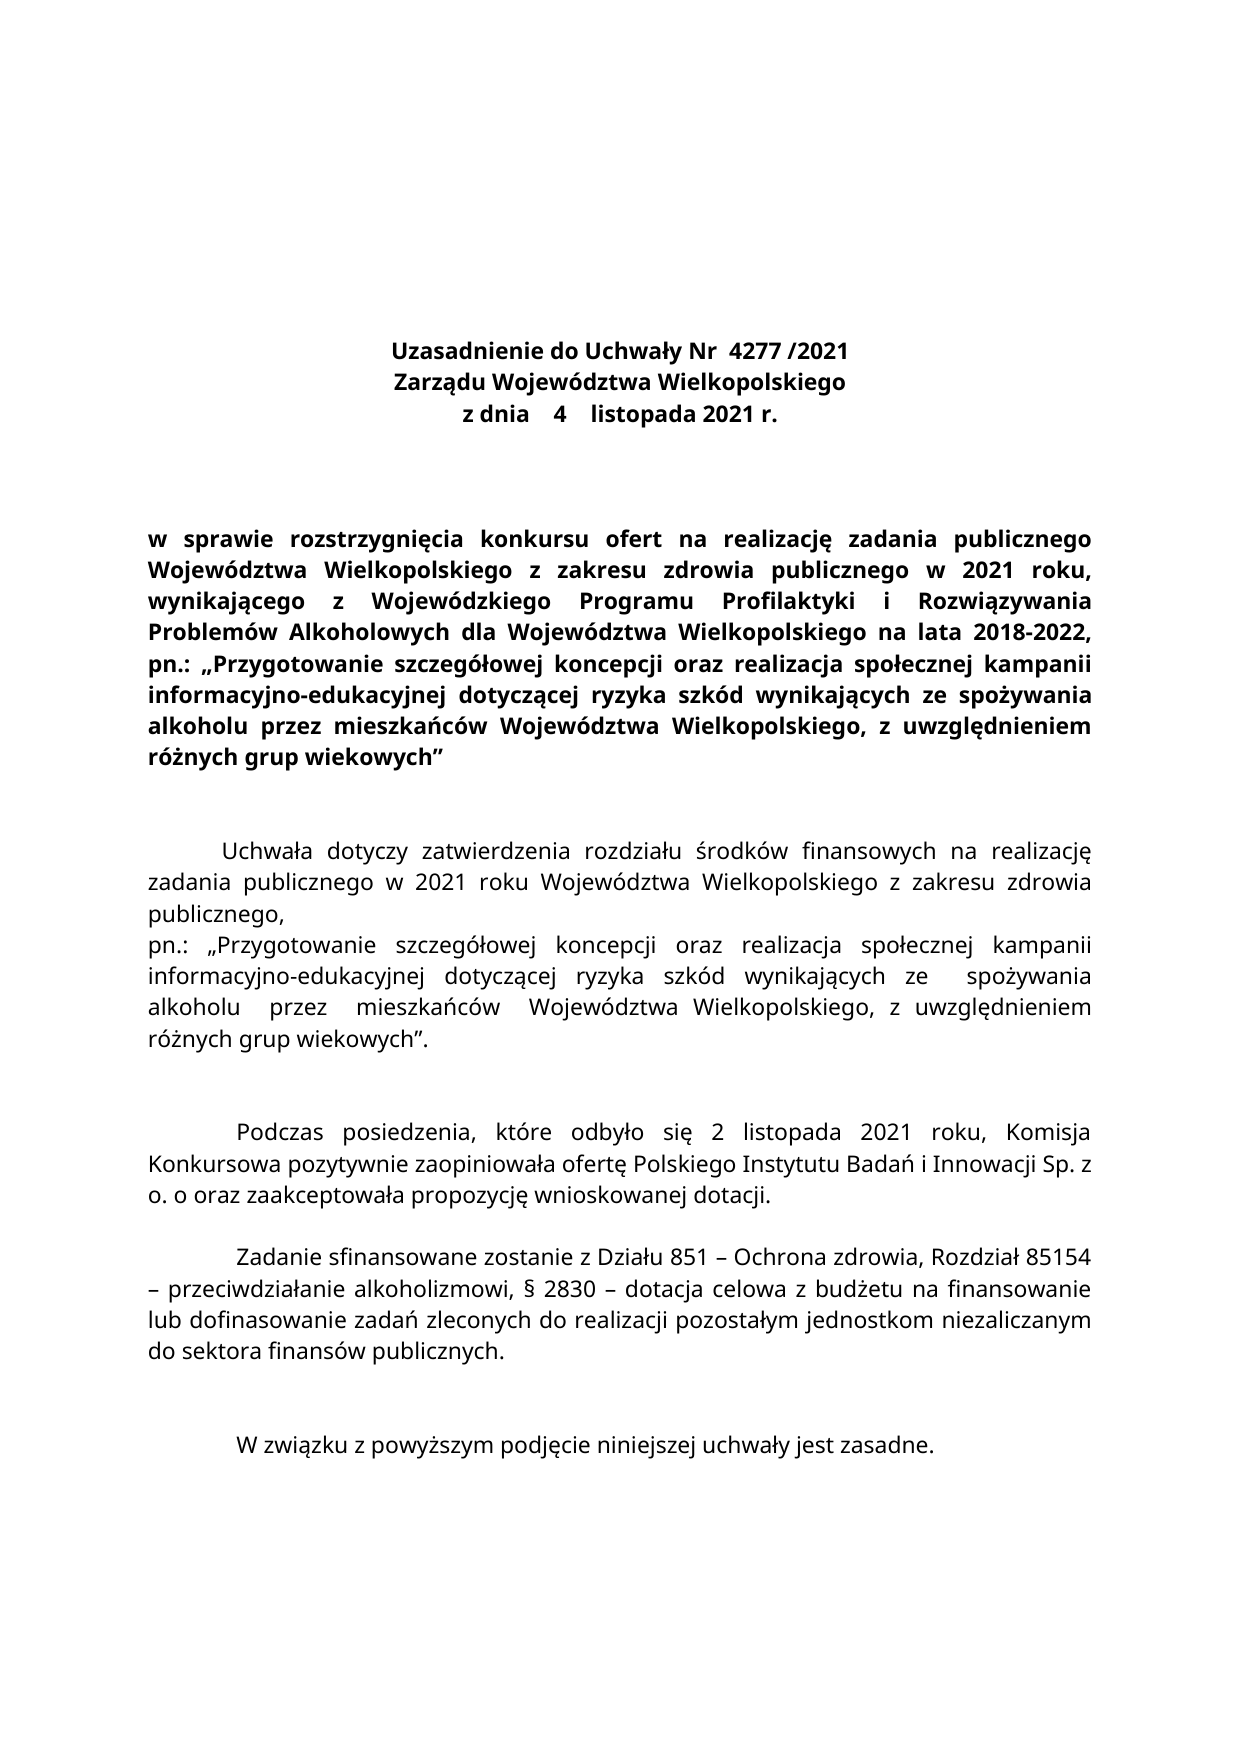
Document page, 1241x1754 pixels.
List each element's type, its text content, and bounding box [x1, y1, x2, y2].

text w sprawie rozstrzygnięcia konkursu ofert na realizację zadania publicznego Województwa Wielkopolskiego z zakresu zdrowia publicznego w 2021 roku, wynikającego z Wojewódzkiego Programu Profilaktyki i Rozwiązywania Problemów Alkoholowych dla Województwa Wielkopolskiego na lata 2018-2022, pn.: „Przygotowanie szczegółowej koncepcji oraz realizacja społecznej kampanii informacyjno-edukacyjnej dotyczącej ryzyka szkód wynikających ze spożywania alkoholu przez mieszkańców Województwa Wielkopolskiego, z uwzględnieniem różnych grup wiekowych” [148, 523, 1093, 773]
text Zadanie sfinansowane zostanie z Działu 851 – Ochrona zdrowia, Rozdział 85154 – przeciwdziałanie alkoholizmowi, § 2830 – dotacja celowa z budżetu na finansowanie lub dofinasowanie zadań zleconych do realizacji pozostałym jednostkom niezaliczanym do sektora finansów publicznych. [148, 1241, 1093, 1366]
text Uchwała dotyczy zatwierdzenia rozdziału środków finansowych na realizację zadania publicznego w 2021 roku Województwa Wielkopolskiego z zakresu zdrowia publicznego, pn.: „Przygotowanie szczegółowej koncepcji oraz realizacja społecznej kampanii informacyjno-edukacyjnej dotyczącej ryzyka szkód wynikających ze spożywania alkoholu przez mieszkańców Województwa Wielkopolskiego, z uwzględnieniem różnych grup wiekowych”. [148, 835, 1093, 1054]
text Podczas posiedzenia, które odbyło się 2 listopada 2021 roku, Komisja Konkursowa pozytywnie zaopiniowała ofertę Polskiego Instytutu Badań i Innowacji Sp. z o. o oraz zaakceptowała propozycję wnioskowanej dotacji. [148, 1116, 1093, 1210]
text z dnia 4 listopada 2021 r. [148, 398, 1093, 429]
text Zarządu Województwa Wielkopolskiego [148, 366, 1093, 398]
text W związku z powyższym podjęcie niniejszej uchwały jest zasadne. [148, 1429, 1093, 1460]
text Uzasadnienie do Uchwały Nr 4277 /2021 [148, 335, 1093, 366]
